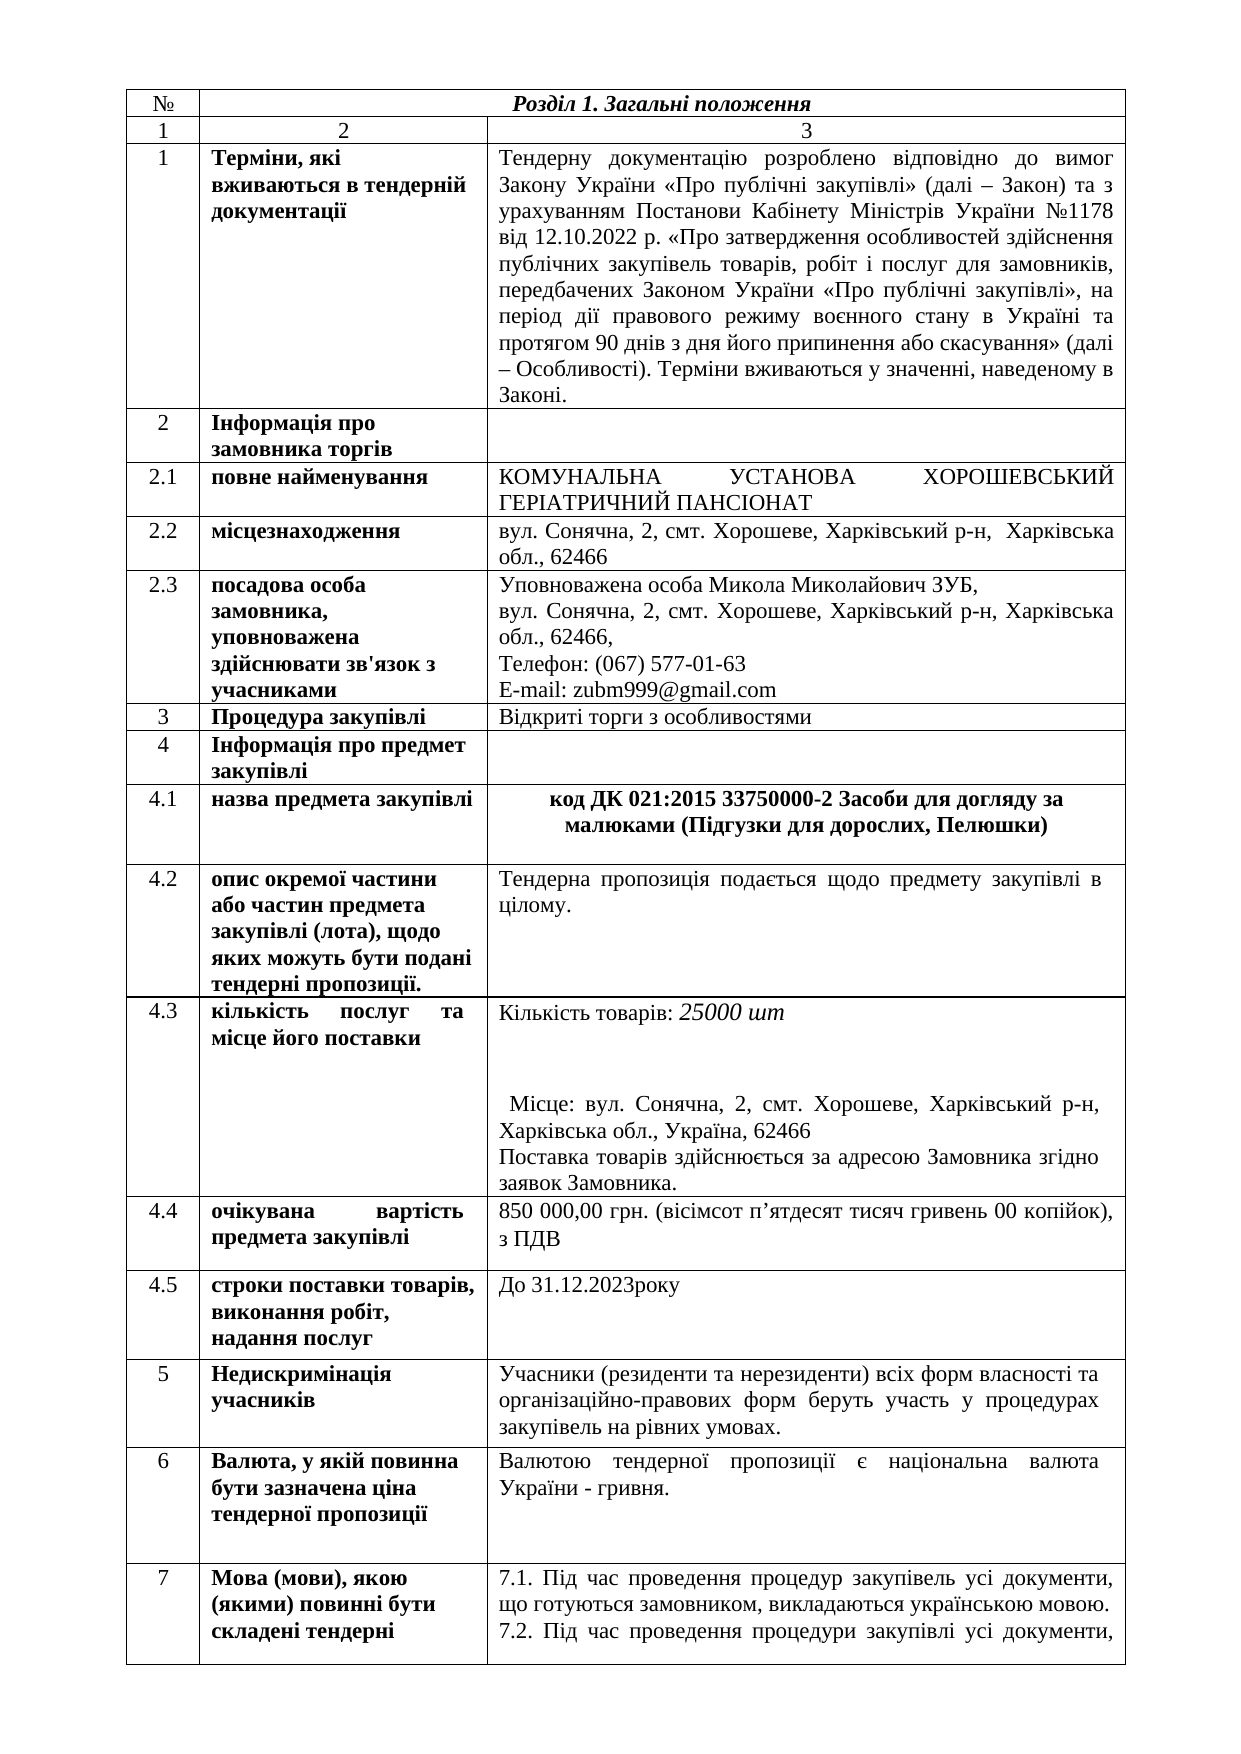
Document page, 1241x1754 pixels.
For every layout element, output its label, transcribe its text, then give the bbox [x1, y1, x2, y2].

table_cell опис окремої частини або частин предмета закупівлі (лота), щодо яких можуть бути подані тендерні пропозиції. [200, 865, 487, 996]
table_cell Недискримінація учасників [200, 1360, 487, 1447]
table_cell повне найменування [200, 463, 487, 516]
table_cell Тендерну документацію розроблено відповідно до вимог Закону України «Про публічні закупівлі» (далі – Закон) та з урахуванням Постанови Кабінету Міністрів України №1178 від 12.10.2022 р. «Про затвердження особливостей здійснення публічних закупівель товарів, робіт і послуг для замовників, передбачених Законом України «Про публічні закупівлі», на період дії правового режиму воєнного стану в Україні та протягом 90 днів з дня його припинення або скасування» (далі – Особливості). Терміни вживаються у значенні, наведеному в Законі. [488, 144, 1125, 408]
table_cell [488, 731, 1125, 783]
table_cell Інформація про предмет закупівлі [200, 731, 487, 783]
table_cell Уповноважена особа Микола Миколайович ЗУБ, вул. Сонячна, 2, смт. Хорошеве, Харківський р-н, Харківська обл., 62466, Телефон: (067) 577-01-63 Е-mail: zubm999@gmail.com [488, 571, 1125, 702]
table_cell 2.2 [127, 517, 199, 569]
table_cell 7 [127, 1564, 199, 1664]
table_cell Відкриті торги з особливостями [488, 704, 1125, 730]
table_cell Валюта, у якій повинна бути зазначена ціна тендерної пропозиції [200, 1448, 487, 1563]
table_cell очікувана вартість предмета закупівлі [200, 1197, 487, 1270]
table_cell 1 [127, 117, 199, 143]
table_cell Процедура закупівлі [200, 704, 487, 730]
table_cell місцезнаходження [200, 517, 487, 569]
table_cell КОМУНАЛЬНА УСТАНОВА ХОРОШЕВСЬКИЙ ГЕРІАТРИЧНИЙ ПАНСІОНАТ [488, 463, 1125, 516]
table_cell 3 [127, 704, 199, 730]
table_cell 2.3 [127, 571, 199, 702]
table_cell строки поставки товарів, виконання робіт, надання послуг [200, 1271, 487, 1359]
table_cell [488, 1564, 1125, 1664]
table_cell 2 [127, 409, 199, 462]
table_cell Інформація про замовника торгів [200, 409, 487, 462]
table_cell кількість послуг та місце його поставки [200, 998, 487, 1196]
table_cell До 31.12.2023року [488, 1271, 1125, 1359]
table_cell 2.1 [127, 463, 199, 516]
table_cell [488, 409, 1125, 462]
table_cell 4.1 [127, 785, 199, 864]
table_header № [127, 90, 199, 116]
table_cell 4.5 [127, 1271, 199, 1359]
table_cell 4.2 [127, 865, 199, 996]
table_cell посадова особа замовника, уповноважена здійснювати зв'язок з учасниками [200, 571, 487, 702]
table_cell Валютою тендерної пропозиції є національна валюта України - гривня. [488, 1448, 1125, 1563]
table_cell 1 [127, 144, 199, 408]
table_cell Кількість товарів: 25000 шт Місце: вул. Сонячна, 2, смт. Хорошеве, Харківський р-н, Харківська обл., Україна, 62466 Поставка товарів здійснюється за адресою Замовника згідно заявок Замовника. [488, 998, 1125, 1196]
table_cell 850 000,00 грн. (вісімсот п’ятдесят тисяч гривень 00 копійок), з ПДВ [488, 1197, 1125, 1270]
table_header Розділ 1. Загальні положення [200, 90, 1125, 116]
table_cell вул. Сонячна, 2, смт. Хорошеве, Харківський р-н, Харківська обл., 62466 [488, 517, 1125, 569]
table_cell 4 [127, 731, 199, 783]
table_cell назва предмета закупівлі [200, 785, 487, 864]
table_cell 2 [200, 117, 487, 143]
table_cell 3 [488, 117, 1125, 143]
table_cell 4.4 [127, 1197, 199, 1270]
table_cell 6 [127, 1448, 199, 1563]
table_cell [200, 1564, 487, 1664]
table_cell Тендерна пропозиція подається щодо предмету закупівлі в цілому. [488, 865, 1125, 996]
table_cell 4.3 [127, 998, 199, 1196]
table_cell Терміни, які вживаються в тендерній документації [200, 144, 487, 408]
table_cell код ДК 021:2015 33750000-2 Засоби для догляду за малюками (Підгузки для дорослих, Пелюшки) [488, 785, 1125, 864]
table_cell Учасники (резиденти та нерезиденти) всіх форм власності та організаційно-правових форм беруть участь у процедурах закупівель на рівних умовах. [488, 1360, 1125, 1447]
table_cell 5 [127, 1360, 199, 1447]
